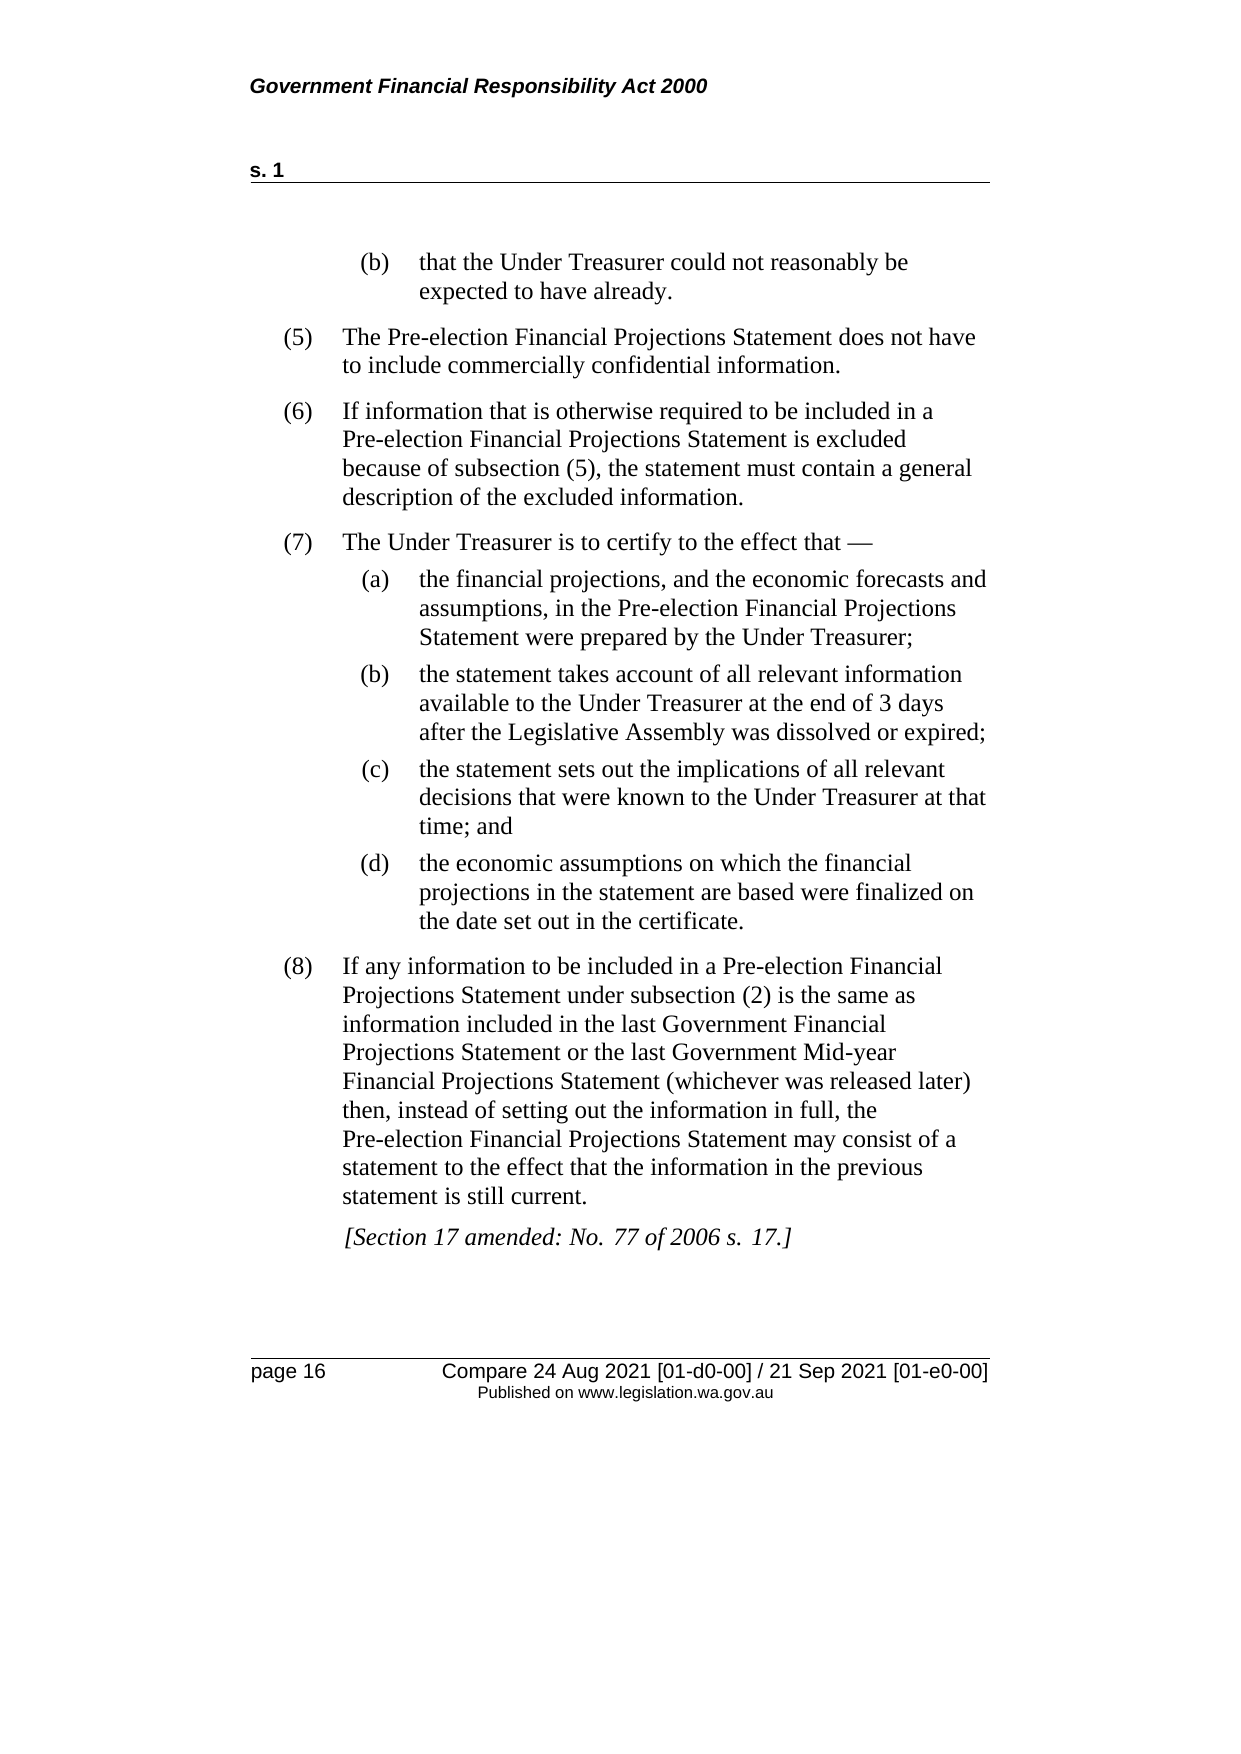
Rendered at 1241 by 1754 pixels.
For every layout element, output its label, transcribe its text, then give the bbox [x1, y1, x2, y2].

text (8) If any information to be included in a Pre-election Financial Projections Statement under subsection (2) is the same as information included in the last Government Financial Projections Statement or the last Government Mid-year Financial Projections Statement (whichever was released later) then, instead of setting out the information in full, the Pre-election Financial Projections Statement may consist of a statement to the effect that the information in the previous statement is still current. [251, 951, 990, 1210]
text (b) the statement takes account of all relevant information available to the Under Treasurer at the end of 3 days after the Legislative Assembly was dissolved or expired; [251, 659, 990, 745]
text [Section 17 amended: No. 77 of 2006 s. 17.] [251, 1222, 990, 1251]
text (a) the financial projections, and the economic forecasts and assumptions, in the Pre-election Financial Projections Statement were prepared by the Under Treasurer; [251, 564, 990, 651]
text (7) The Under Treasurer is to certify to the effect that — [251, 527, 990, 556]
text (b) that the Under Treasurer could not reasonably be expected to have already. [251, 247, 990, 305]
text (5) The Pre-election Financial Projections Statement does not have to include commercially confidential information. [251, 322, 990, 379]
text (c) the statement sets out the implications of all relevant decisions that were known to the Under Treasurer at that time; and [251, 754, 990, 840]
text (d) the economic assumptions on which the financial projections in the statement are based were finalized on the date set out in the certificate. [251, 848, 990, 934]
text (6) If information that is otherwise required to be included in a Pre-election Financial Projections Statement is excluded because of subsection (5), the statement must contain a general description of the excluded information. [251, 396, 990, 511]
